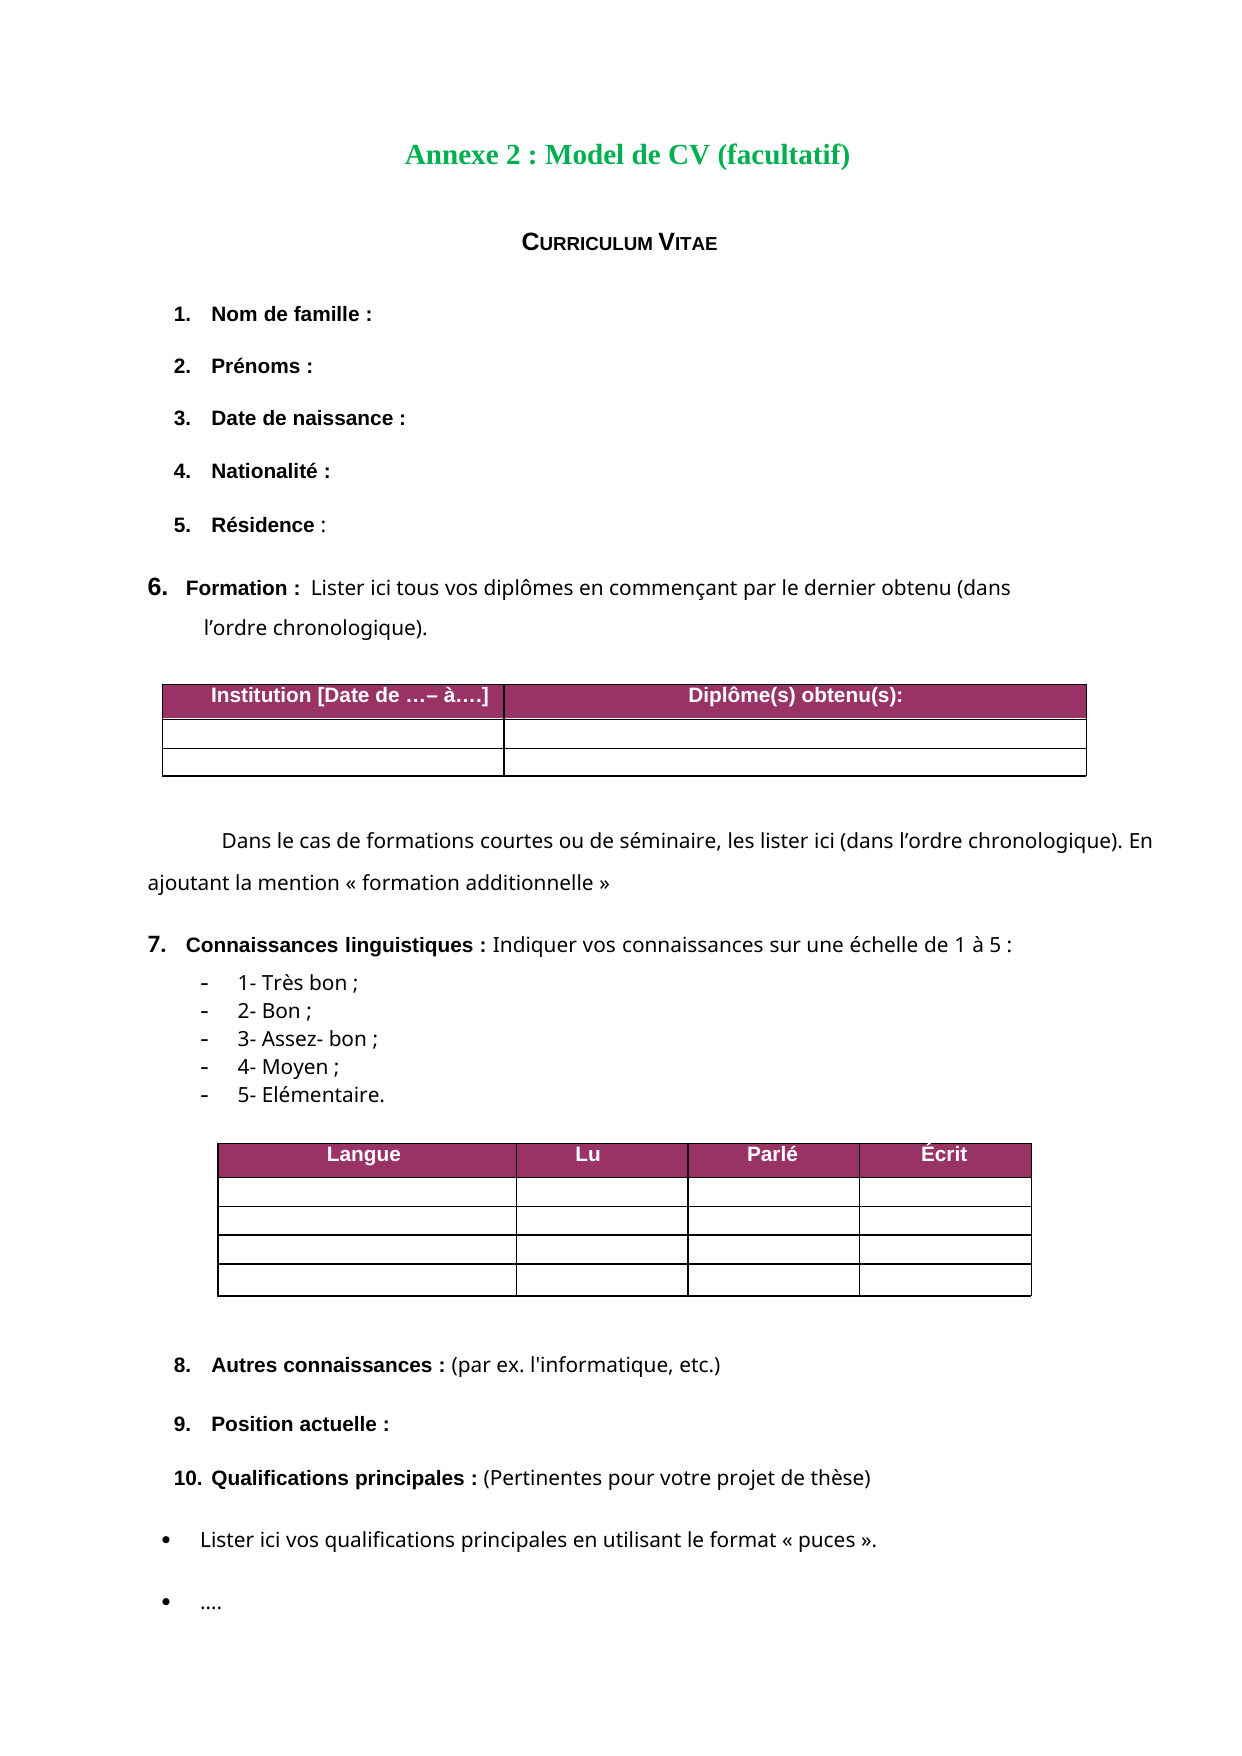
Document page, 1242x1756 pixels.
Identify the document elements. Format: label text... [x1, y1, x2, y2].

list Autres connaissances : (par ex. l'informatique, etc.) [174, 1350, 1160, 1378]
list 4- Moyen ; [200, 1052, 1160, 1080]
table_cell [689, 1236, 859, 1263]
table_header Lu [517, 1144, 687, 1177]
table_cell [517, 1236, 687, 1263]
list 3- Assez- bon ; [200, 1024, 1160, 1052]
list Formation : Lister ici tous vos diplômes en commençant par le dernier obtenu (dans l’ordre chronologique). [147, 572, 1034, 641]
table_cell [517, 1178, 687, 1206]
list …. [162, 1587, 1160, 1616]
table_cell [689, 1207, 859, 1234]
table_cell [517, 1265, 687, 1295]
list Qualifications principales : (Pertinentes pour votre projet de thèse) [174, 1463, 1160, 1492]
text CURRICULUM VITAE [120, 227, 1118, 255]
table_cell [860, 1265, 1031, 1295]
table_cell [505, 749, 1086, 775]
table_header Parlé [689, 1144, 859, 1177]
table_cell [860, 1236, 1031, 1263]
list Nom de famille : [174, 302, 1160, 326]
table_cell [517, 1207, 687, 1234]
table_cell [163, 720, 503, 748]
table_header Institution [Date de …– à….] [163, 685, 503, 718]
table_cell [163, 749, 503, 775]
table_header Langue [219, 1144, 516, 1177]
table_cell [219, 1236, 516, 1263]
list Nationalité : [174, 458, 1160, 482]
table_cell [219, 1178, 516, 1206]
table_cell [860, 1207, 1031, 1234]
table_cell [505, 720, 1086, 748]
list Position actuelle : [174, 1411, 1160, 1435]
list Lister ici vos qualifications principales en utilisant le format « puces ». [162, 1525, 1160, 1554]
list 5- Elémentaire. [200, 1080, 1160, 1108]
table_cell [689, 1265, 859, 1295]
list Date de naissance : [174, 406, 1160, 430]
table_header Diplôme(s) obtenu(s): [505, 685, 1086, 718]
table_cell [219, 1207, 516, 1234]
table_cell [219, 1265, 516, 1295]
list Résidence : [174, 511, 1160, 539]
list Connaissances linguistiques : Indiquer vos connaissances sur une échelle de 1 à 5 : [147, 928, 1160, 959]
table_header Écrit [860, 1144, 1031, 1177]
subtitle Annexe 2 : Model de CV (facultatif) [136, 137, 1118, 170]
list 2- Bon ; [200, 996, 1160, 1024]
table_cell [689, 1178, 859, 1206]
table_cell [860, 1178, 1031, 1206]
list Prénoms : [174, 354, 1160, 378]
text Dans le cas de formations courtes ou de séminaire, les lister ici (dans l’ordre chronologique). En ajoutant la mention « formation additionnelle » [147, 826, 1160, 897]
list 1- Très bon ; [200, 968, 1160, 996]
